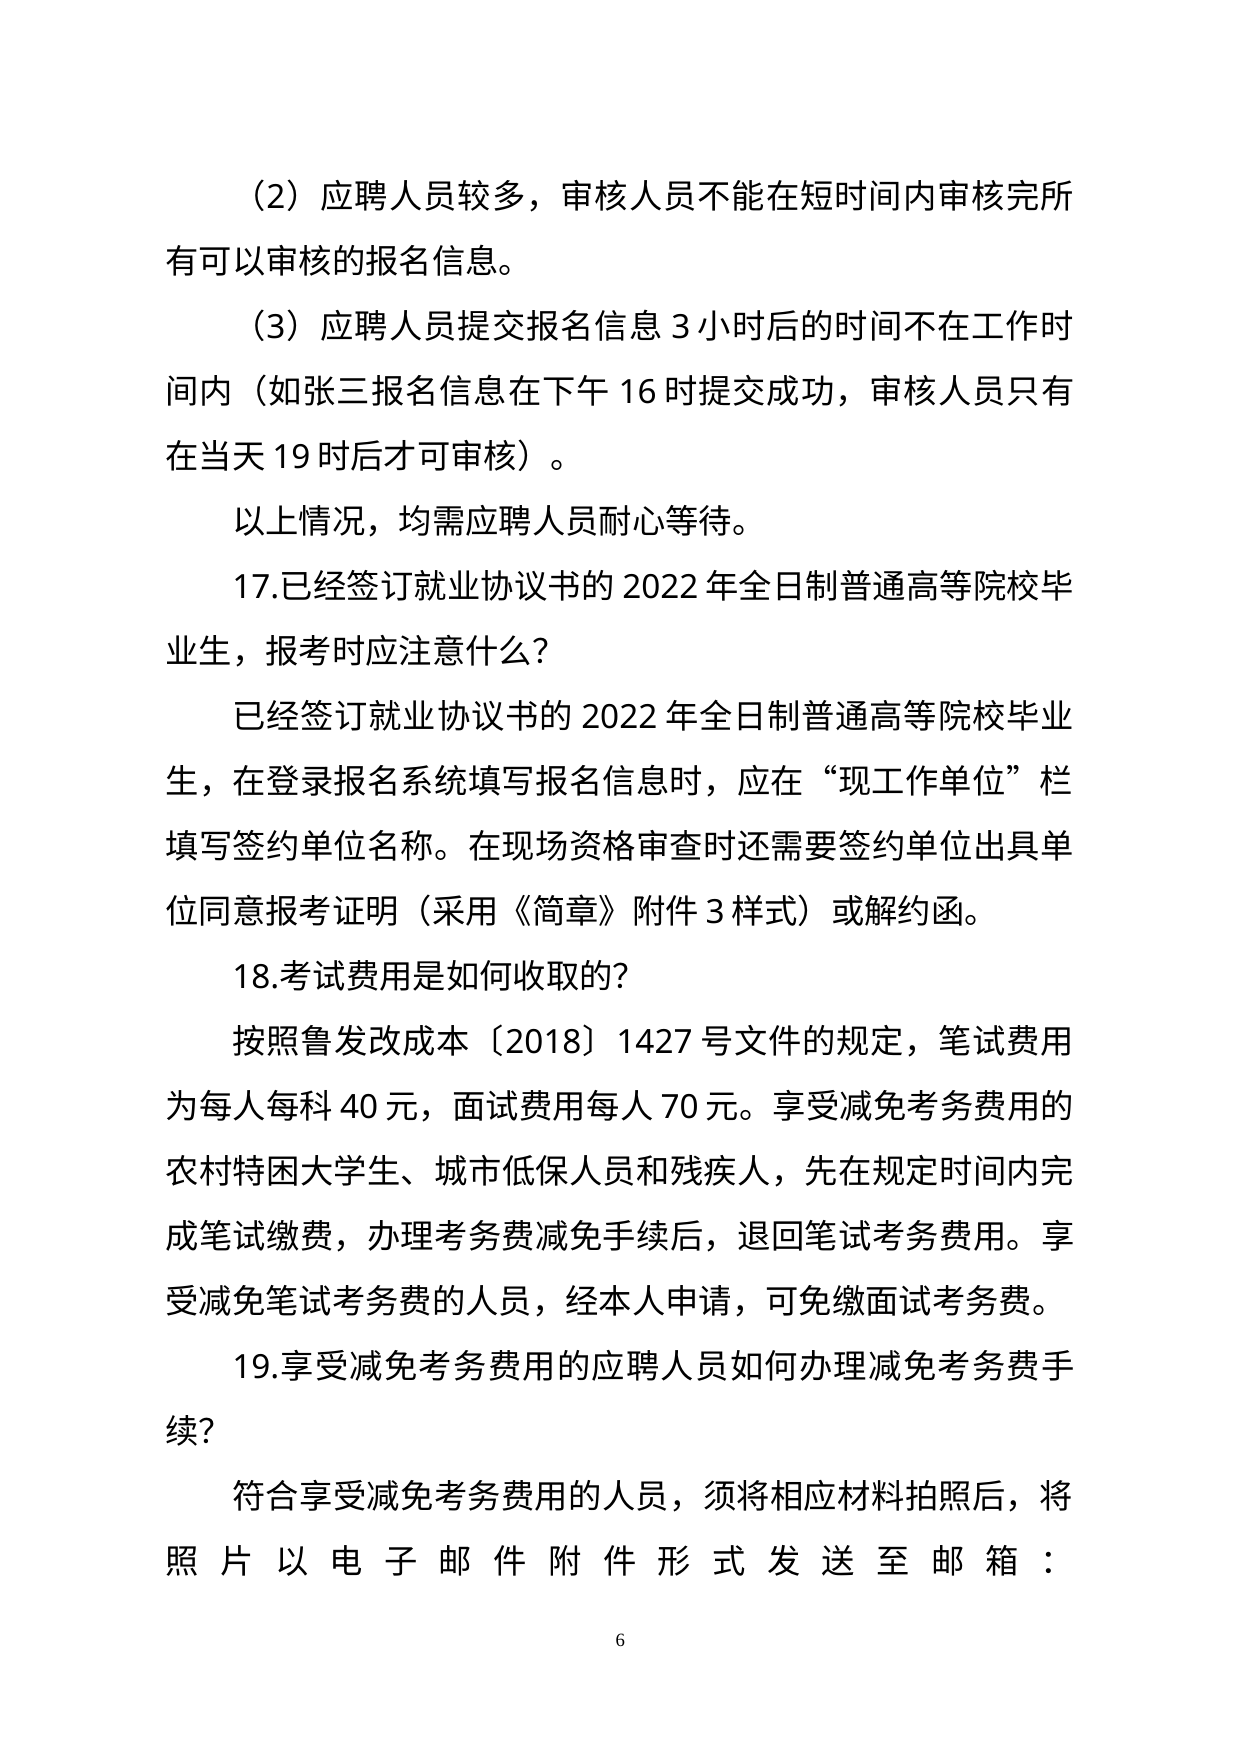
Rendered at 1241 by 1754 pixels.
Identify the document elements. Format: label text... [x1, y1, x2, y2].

text 按照鲁发改成本〔2018〕1427号文件的规定，笔试费用为每人每科40元，面试费用每人70元。享受减免考务费用的农村特困大学生、城市低保人员和残疾人，先在规定时间内完成笔试缴费，办理考务费减免手续后，退回笔试考务费用。享受减免笔试考务费的人员，经本人申请，可免缴面试考务费。 [165, 1007, 1075, 1332]
text 19.享受减免考务费用的应聘人员如何办理减免考务费手续？ [165, 1332, 1075, 1462]
text 以上情况，均需应聘人员耐心等待。 [165, 487, 1075, 552]
text 18.考试费用是如何收取的？ [165, 942, 1075, 1007]
text （3）应聘人员提交报名信息3小时后的时间不在工作时间内（如张三报名信息在下午16时提交成功，审核人员只有在当天19时后才可审核）。 [165, 292, 1075, 487]
text 17.已经签订就业协议书的2022年全日制普通高等院校毕业生，报考时应注意什么？ [165, 552, 1075, 682]
text 已经签订就业协议书的2022年全日制普通高等院校毕业生，在登录报名系统填写报名信息时，应在“现工作单位”栏填写签约单位名称。在现场资格审查时还需要签约单位出具单位同意报考证明（采用《简章》附件3样式）或解约函。 [165, 682, 1075, 942]
text （2）应聘人员较多，审核人员不能在短时间内审核完所有可以审核的报名信息。 [165, 162, 1075, 292]
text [165, 1462, 1075, 1592]
